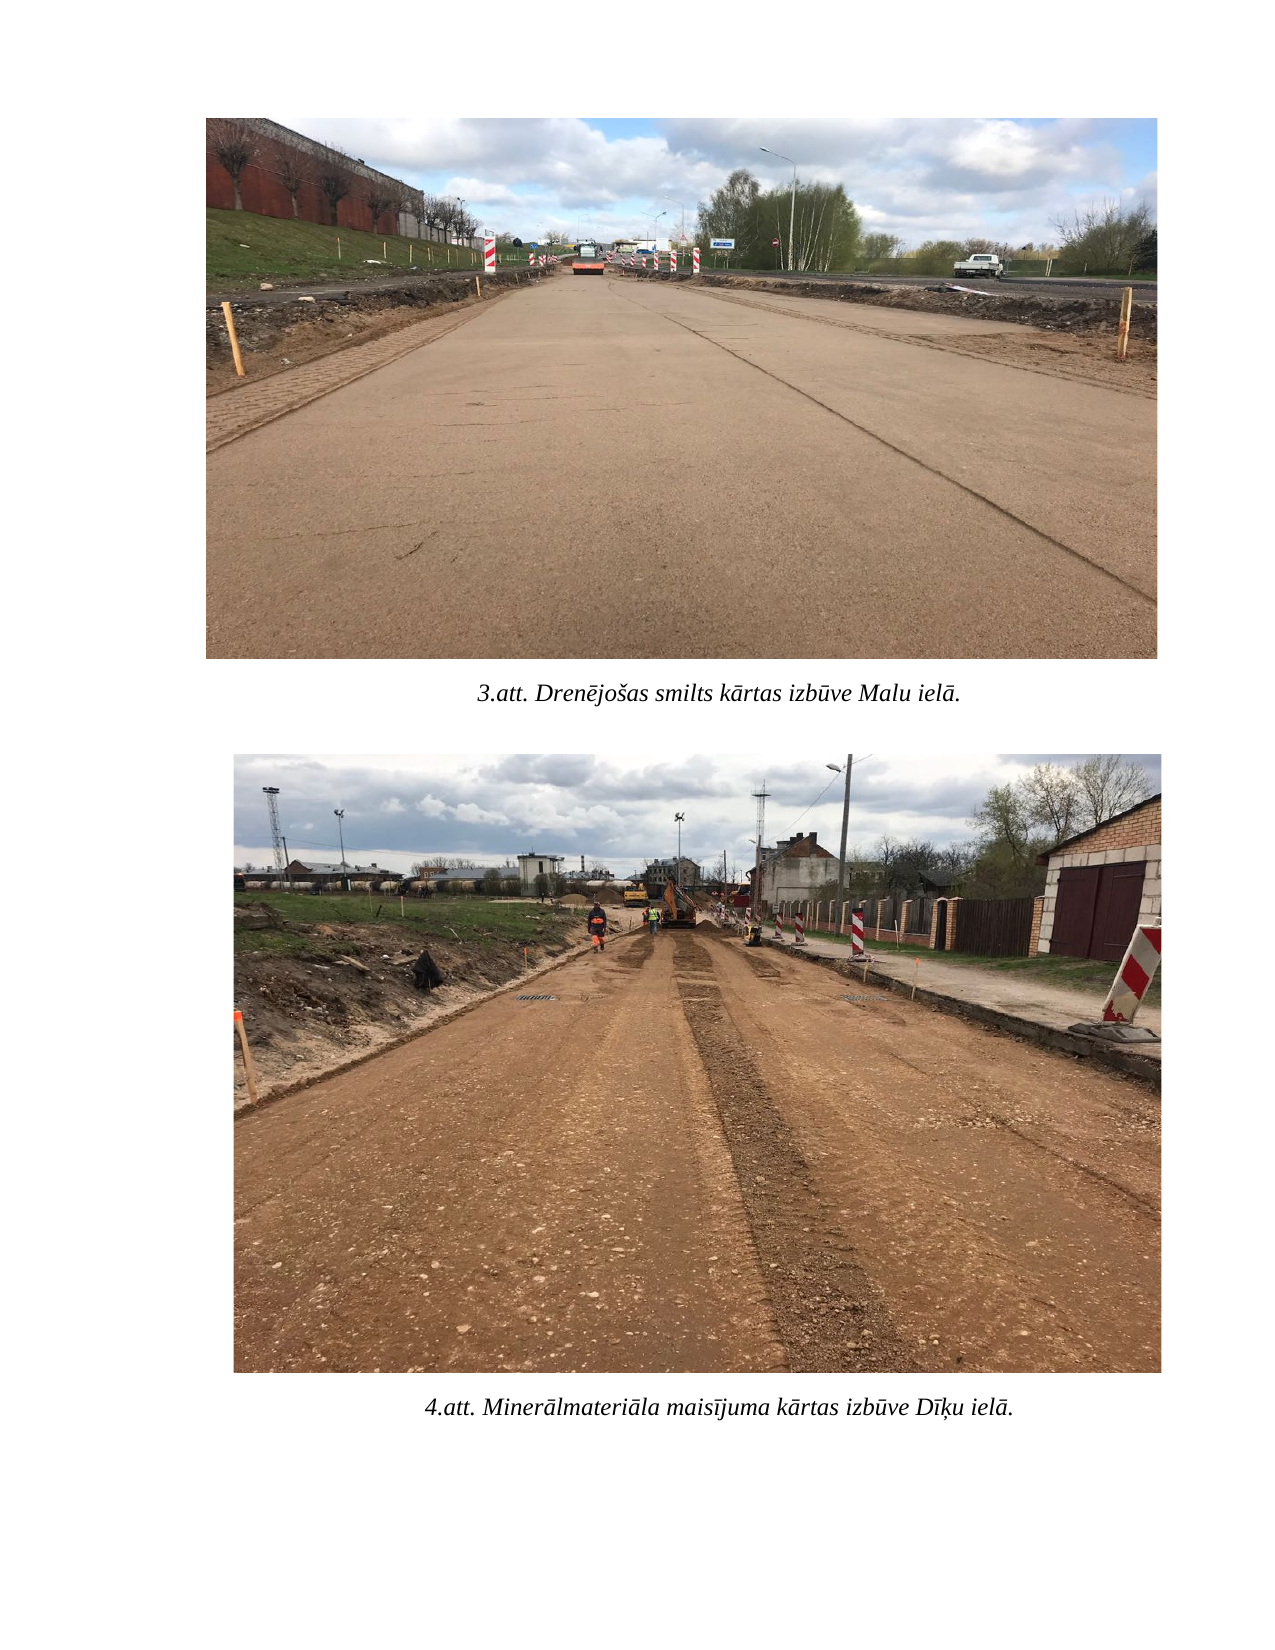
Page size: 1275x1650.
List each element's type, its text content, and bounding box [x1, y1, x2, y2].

picture [233, 754, 1162, 1373]
picture [206, 118, 1158, 659]
list 4.att. Minerālmateriāla maisījuma kārtas izbūve Dīķu ielā. [252, 1392, 1186, 1420]
list 3.att. Drenējošas smilts kārtas izbūve Malu ielā. [252, 678, 1186, 706]
